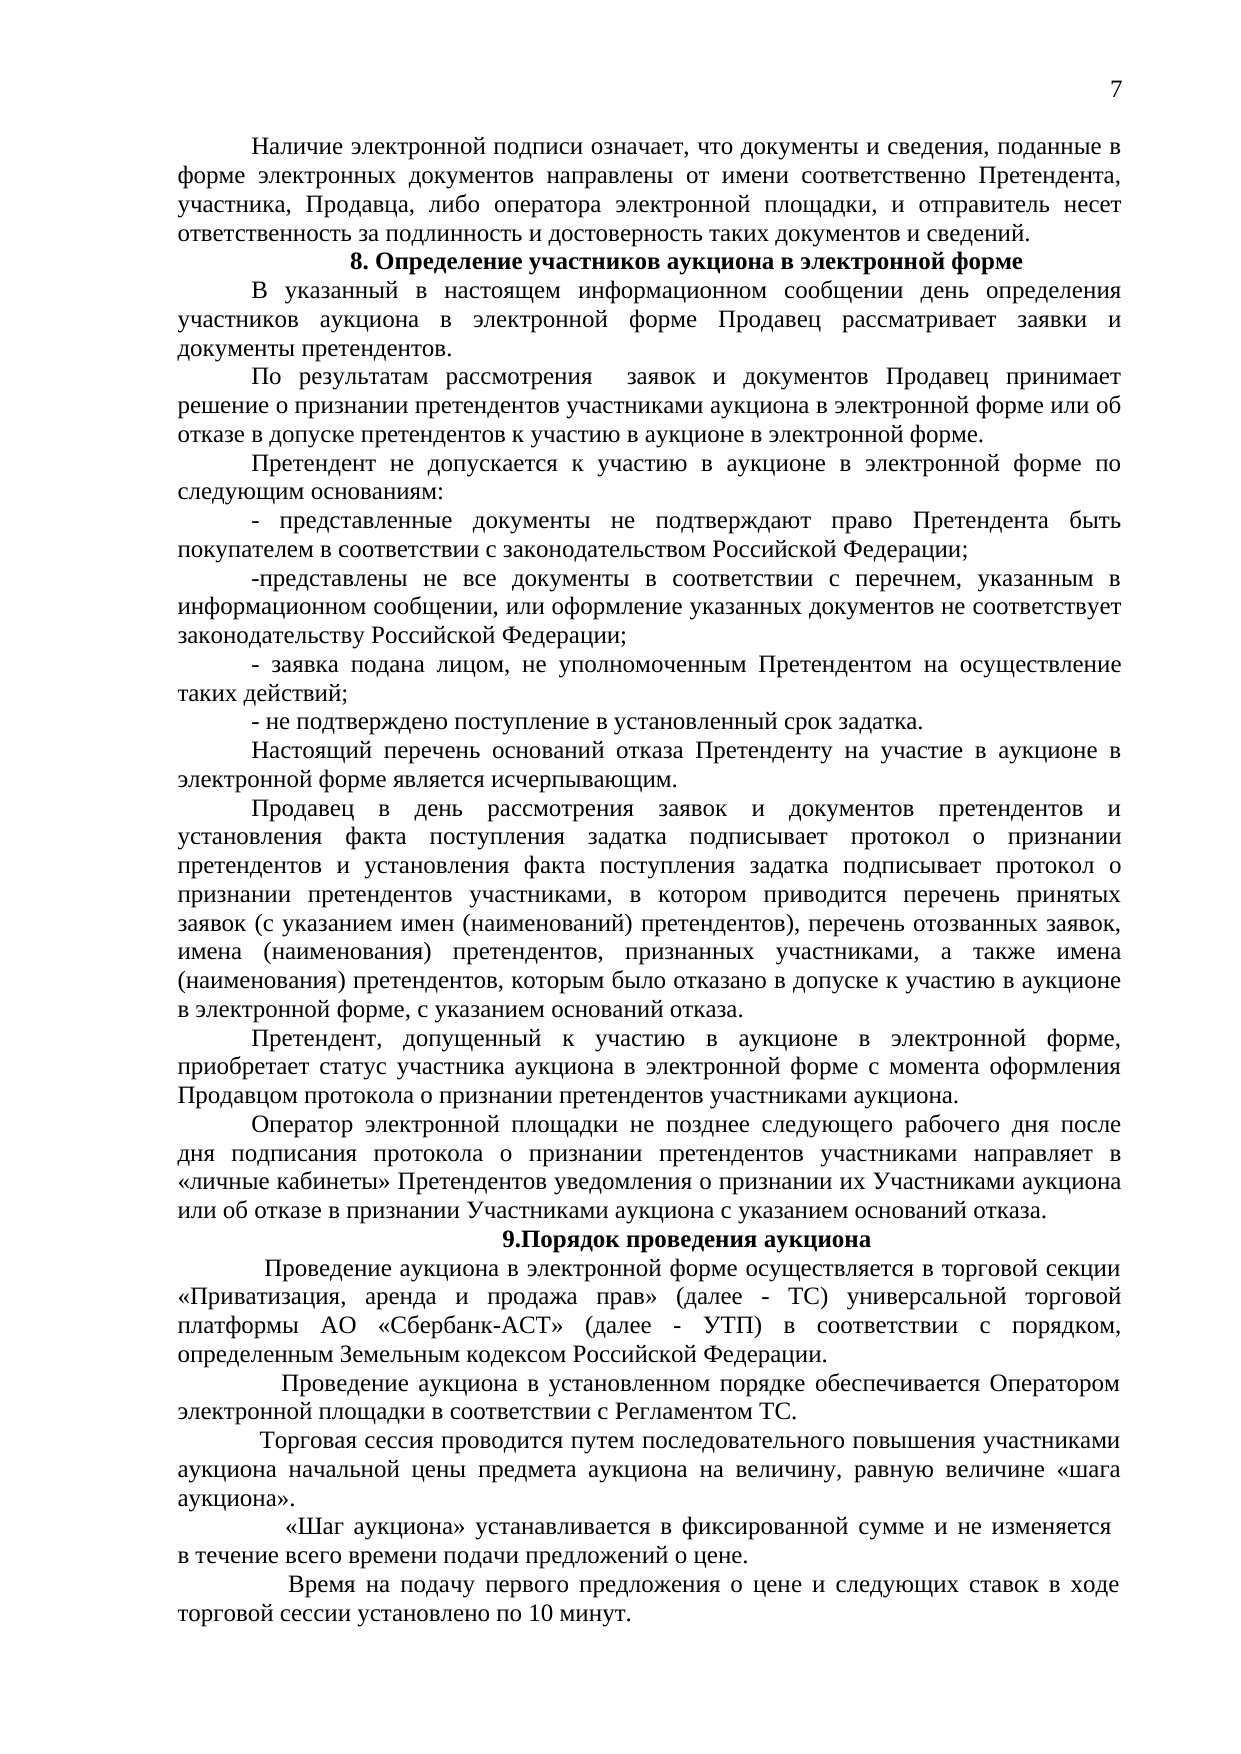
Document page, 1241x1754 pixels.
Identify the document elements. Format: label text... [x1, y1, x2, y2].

text 9.Порядок проведения аукциона [177, 1224, 1122, 1253]
text Продавец в день рассмотрения заявок и документов претендентов и установления факта поступления задатка подписывает протокол о признании претендентов и установления факта поступления задатка подписывает протокол о признании претендентов участниками, в котором приводится перечень принятых заявок (с указанием имен (наименований) претендентов), перечень отозванных заявок, имена (наименования) претендентов, признанных участниками, а также имена (наименования) претендентов, которым было отказано в допуске к участию в аукционе в электронной форме, с указанием оснований отказа. [177, 793, 1122, 1023]
text В указанный в настоящем информационном сообщении день определения участников аукциона в электронной форме Продавец рассматривает заявки и документы претендентов. [177, 275, 1122, 361]
text - представленные документы не подтверждают право Претендента быть покупателем в соответствии с законодательством Российской Федерации; [177, 505, 1122, 563]
text Наличие электронной подписи означает, что документы и сведения, поданные в форме электронных документов направлены от имени соответственно Претендента, участника, Продавца, либо оператора электронной площадки, и отправитель несет ответственность за подлинность и достоверность таких документов и сведений. [177, 131, 1122, 246]
text Время на подачу первого предложения о цене и следующих ставок в ходе торговой сессии установлено по 10 минут. [177, 1569, 1122, 1626]
text Претендент не допускается к участию в аукционе в электронной форме по следующим основаниям: [177, 448, 1122, 505]
text По результатам рассмотрения заявок и документов Продавец принимает решение о признании претендентов участниками аукциона в электронной форме или об отказе в допуске претендентов к участию в аукционе в электронной форме. [177, 361, 1122, 448]
text Претендент, допущенный к участию в аукционе в электронной форме, приобретает статус участника аукциона в электронной форме с момента оформления Продавцом протокола о признании претендентов участниками аукциона. [177, 1023, 1122, 1109]
text 8. Определение участников аукциона в электронной форме [177, 246, 1122, 275]
text Оператор электронной площадки не позднее следующего рабочего дня после дня подписания протокола о признании претендентов участниками направляет в «личные кабинеты» Претендентов уведомления о признании их Участниками аукциона или об отказе в признании Участниками аукциона с указанием оснований отказа. [177, 1109, 1122, 1224]
text Торговая сессия проводится путем последовательного повышения участниками аукциона начальной цены предмета аукциона на величину, равную величине «шага аукциона». [177, 1425, 1122, 1511]
text - не подтверждено поступление в установленный срок задатка. [177, 706, 1122, 735]
text Проведение аукциона в установленном порядке обеспечивается Оператором электронной площадки в соответствии с Регламентом ТС. [177, 1368, 1122, 1425]
text - заявка подана лицом, не уполномоченным Претендентом на осуществление таких действий; [177, 649, 1122, 706]
text Проведение аукциона в электронной форме осуществляется в торговой секции «Приватизация, аренда и продажа прав» (далее - ТС) универсальной торговой платформы АО «Сбербанк-АСТ» (далее - УТП) в соответствии с порядком, определенным Земельным кодексом Российской Федерации. [177, 1253, 1122, 1368]
text -представлены не все документы в соответствии с перечнем, указанным в информационном сообщении, или оформление указанных документов не соответствует законодательству Российской Федерации; [177, 563, 1122, 649]
text Настоящий перечень оснований отказа Претенденту на участие в аукционе в электронной форме является исчерпывающим. [177, 735, 1122, 793]
text «Шаг аукциона» устанавливается в фиксированной сумме и не изменяется в течение всего времени подачи предложений о цене. [177, 1511, 1122, 1569]
